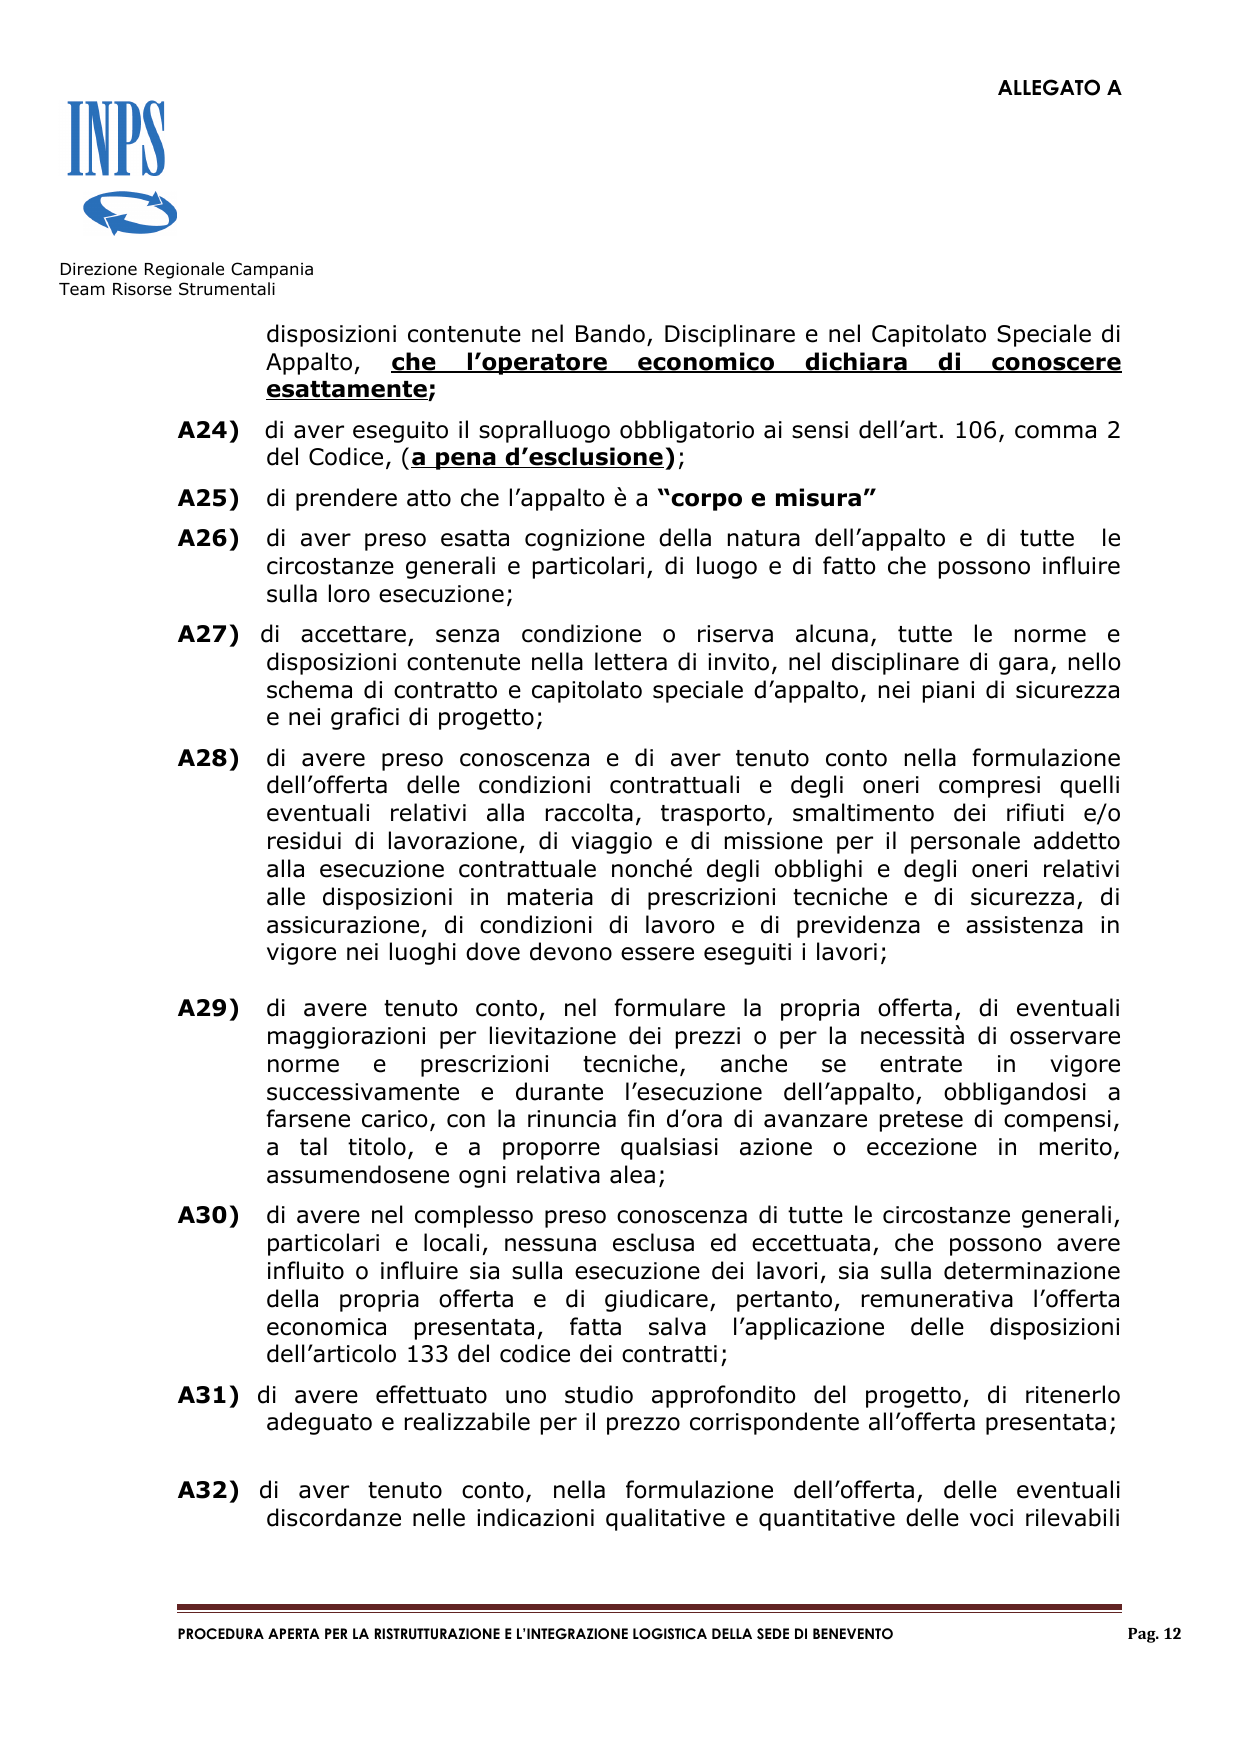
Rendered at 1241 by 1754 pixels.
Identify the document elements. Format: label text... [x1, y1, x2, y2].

text A25) di prendere atto che l’appalto è a “corpo e misura” [177, 483, 1122, 511]
text A24) di aver eseguito il sopralluogo obbligatorio ai sensi dell’art. 106, comma 2 del Codice, (a pena d’esclusione); [177, 415, 1122, 471]
text A29) di avere tenuto conto, nel formulare la propria offerta, di eventuali maggiorazioni per lievitazione dei prezzi o per la necessità di osservare norme e prescrizioni tecniche, anche se entrate in vigore successivamente e durante l’esecuzione dell’appalto, obbligandosi a farsene carico, con la rinuncia fin d’ora di avanzare pretese di compensi, a tal titolo, e a proporre qualsiasi azione o eccezione in merito, assumendosene ogni relativa alea; [177, 993, 1122, 1188]
text A28) di avere preso conoscenza e di aver tenuto conto nella formulazione dell’offerta delle condizioni contrattuali e degli oneri compresi quelli eventuali relativi alla raccolta, trasporto, smaltimento dei rifiuti e/o residui di lavorazione, di viaggio e di missione per il personale addetto alla esecuzione contrattuale nonché degli obblighi e degli oneri relativi alle disposizioni in materia di prescrizioni tecniche e di sicurezza, di assicurazione, di condizioni di lavoro e di previdenza e assistenza in vigore nei luoghi dove devono essere eseguiti i lavori; [177, 743, 1122, 966]
picture [83, 191, 177, 236]
text A27) di accettare, senza condizione o riserva alcuna, tutte le norme e disposizioni contenute nella lettera di invito, nel disciplinare di gara, nello schema di contratto e capitolato speciale d’appalto, nei piani di sicurezza e nei grafici di progetto; [177, 619, 1122, 731]
text A30) di avere nel complesso preso conoscenza di tutte le circostanze generali, particolari e locali, nessuna esclusa ed eccettuata, che possono avere influito o influire sia sulla esecuzione dei lavori, sia sulla determinazione della propria offerta e di giudicare, pertanto, remunerativa l’offerta economica presentata, fatta salva l’applicazione delle disposizioni dell’articolo 133 del codice dei contratti; [177, 1201, 1122, 1367]
picture [57, 100, 165, 176]
text A26) di aver preso esatta cognizione della natura dell’appalto e di tutte le circostanze generali e particolari, di luogo e di fatto che possono influire sulla loro esecuzione; [177, 523, 1122, 607]
text A31) di avere effettuato uno studio approfondito del progetto, di ritenerlo adeguato e realizzabile per il prezzo corrispondente all’offerta presentata; [177, 1380, 1122, 1436]
